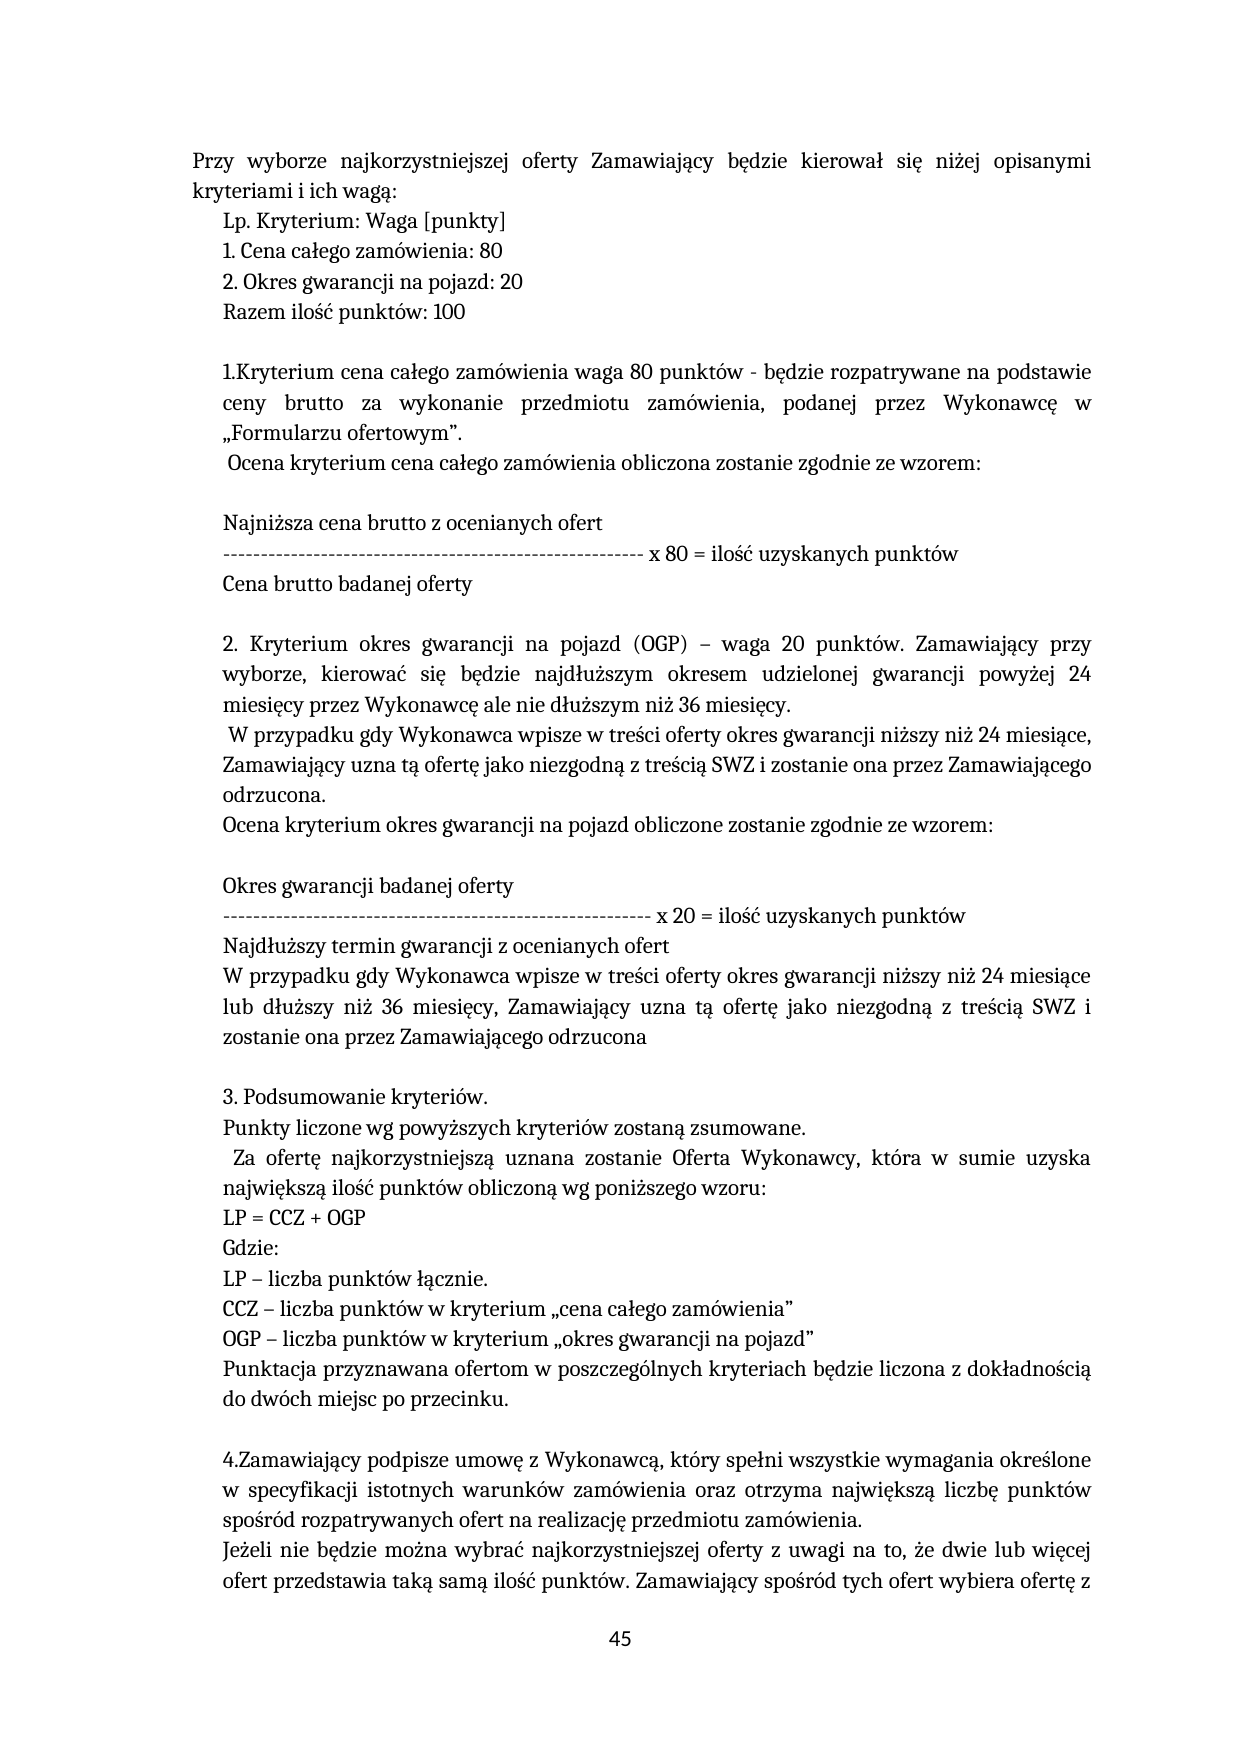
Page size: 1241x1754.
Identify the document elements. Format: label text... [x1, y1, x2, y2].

list 2. Kryterium okres gwarancji na pojazd (OGP) – waga 20 punktów. Zamawiający przy wyborze, kierować się będzie najdłuższym okresem udzielonej gwarancji powyżej 24 miesięcy przez Wykonawcę ale nie dłuższym niż 36 miesięcy. [223, 631, 1093, 718]
list --------------------------------------------------------- x 20 = ilość uzyskanych punktów [223, 903, 1093, 929]
list 4.Zamawiający podpisze umowę z Wykonawcą, który spełni wszystkie wymagania określone w specyfikacji istotnych warunków zamówienia oraz otrzyma największą liczbę punktów spośród rozpatrywanych ofert na realizację przedmiotu zamówienia. [223, 1447, 1093, 1533]
list LP – liczba punktów łącznie. [223, 1265, 1093, 1292]
list 2. Okres gwarancji na pojazd: 20 [223, 268, 1093, 295]
list W przypadku gdy Wykonawca wpisze w treści oferty okres gwarancji niższy niż 24 miesiące lub dłuższy niż 36 miesięcy, Zamawiający uzna tą ofertę jako niezgodną z treścią SWZ i zostanie ona przez Zamawiającego odrzucona [223, 963, 1093, 1050]
list Najdłuższy termin gwarancji z ocenianych ofert [223, 933, 1093, 959]
list Gdzie: [223, 1235, 1093, 1261]
list 3. Podsumowanie kryteriów. [223, 1084, 1093, 1110]
list Ocena kryterium okres gwarancji na pojazd obliczone zostanie zgodnie ze wzorem: [223, 812, 1093, 838]
list OGP – liczba punktów w kryterium „okres gwarancji na pojazd” [223, 1326, 1093, 1352]
list CCZ – liczba punktów w kryterium „cena całego zamówienia” [223, 1296, 1093, 1322]
list Cena brutto badanej oferty [223, 571, 1093, 597]
list Ocena kryterium cena całego zamówienia obliczona zostanie zgodnie ze wzorem: [223, 450, 1093, 476]
list 1. Cena całego zamówienia: 80 [223, 238, 1093, 264]
list Razem ilość punktów: 100 [223, 299, 1093, 325]
list Okres gwarancji badanej oferty [223, 873, 1093, 899]
list 1.Kryterium cena całego zamówienia waga 80 punktów - będzie rozpatrywane na podstawie ceny brutto za wykonanie przedmiotu zamówienia, podanej przez Wykonawcę w „Formularzu ofertowym”. [223, 359, 1093, 446]
list LP = CCZ + OGP [223, 1205, 1093, 1231]
list Za ofertę najkorzystniejszą uznana zostanie Oferta Wykonawcy, która w sumie uzyska największą ilość punktów obliczoną wg poniższego wzoru: [223, 1144, 1093, 1201]
list Punkty liczone wg powyższych kryteriów zostaną zsumowane. [223, 1114, 1093, 1141]
text Przy wyborze najkorzystniejszej oferty Zamawiający będzie kierował się niżej opisanymi kryteriami i ich wagą: [192, 148, 1093, 204]
list Punktacja przyznawana ofertom w poszczególnych kryteriach będzie liczona z dokładnością do dwóch miejsc po przecinku. [223, 1356, 1093, 1412]
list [223, 1537, 1093, 1594]
list W przypadku gdy Wykonawca wpisze w treści oferty okres gwarancji niższy niż 24 miesiące, Zamawiający uzna tą ofertę jako niezgodną z treścią SWZ i zostanie ona przez Zamawiającego odrzucona. [223, 722, 1093, 808]
list -------------------------------------------------------- x 80 = ilość uzyskanych punktów [223, 540, 1093, 567]
list Najniższa cena brutto z ocenianych ofert [223, 510, 1093, 536]
list Lp. Kryterium: Waga [punkty] [223, 208, 1093, 234]
